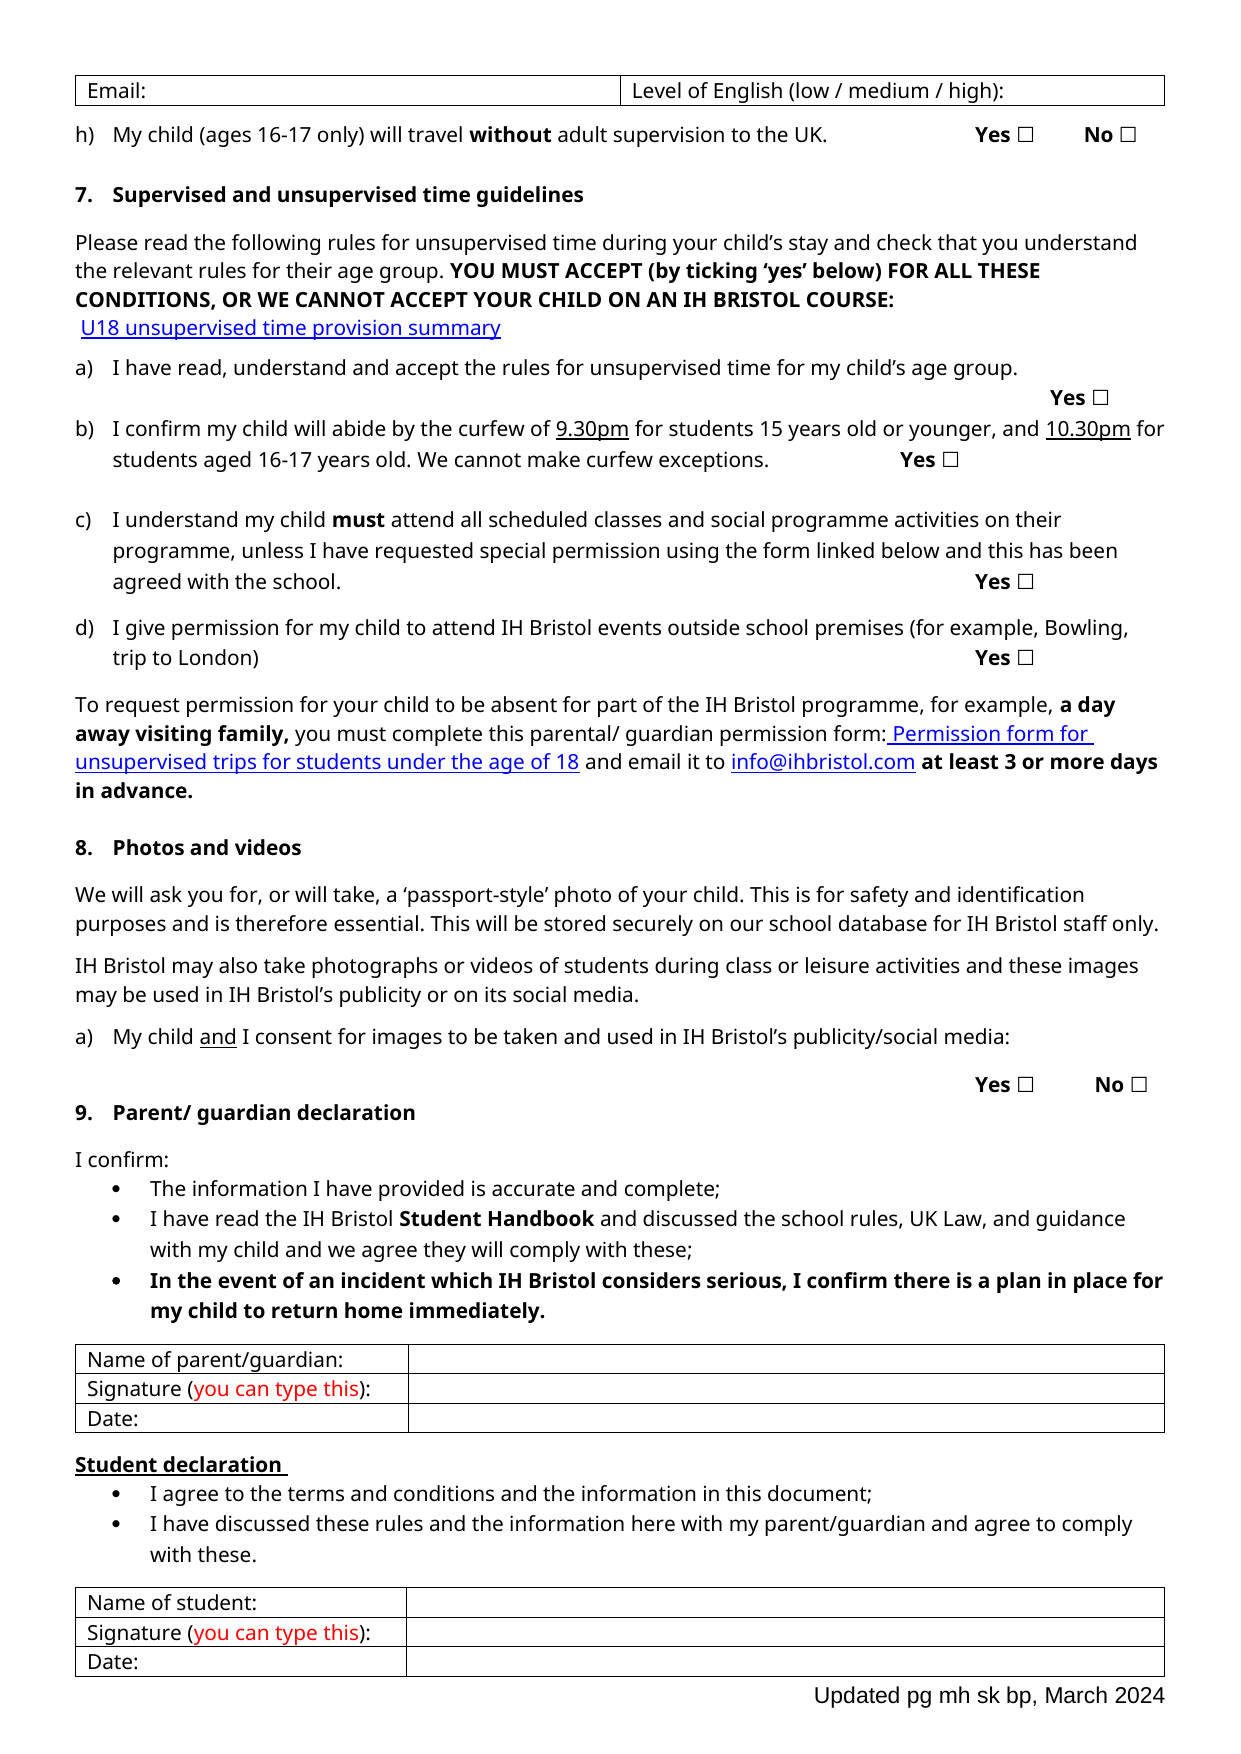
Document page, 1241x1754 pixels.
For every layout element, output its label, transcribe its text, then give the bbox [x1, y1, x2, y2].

list I have read the IH Bristol Student Handbook and discussed the school rules, UK Law, and guidance with my child and we agree they will comply with these; [112, 1204, 1165, 1264]
table_cell Signature (you can type this): [76, 1374, 408, 1403]
table_header Name of student: [76, 1588, 406, 1617]
table_header [407, 1588, 1164, 1617]
text Yes No [900, 1070, 1165, 1098]
table_cell Email: [76, 76, 620, 104]
text U18 unsupervised time provision summary [75, 313, 1165, 342]
list The information I have provided is accurate and complete; [112, 1174, 1165, 1202]
table_cell Level of English (low / medium / high): [621, 76, 1164, 104]
list I confirm my child will abide by the curfew of 9.30pm for students 15 years old or younger, and 10.30pm for students aged 16-17 years old. We cannot make curfew exceptions. Yes [75, 414, 1165, 503]
table_cell Signature (you can type this): [76, 1618, 406, 1646]
table_cell [407, 1618, 1164, 1646]
text We will ask you for, or will take, a ‘passport-style’ photo of your child. This is for safety and identification purposes and is therefore essential. This will be stored securely on our school database for IH Bristol staff only. [75, 880, 1165, 937]
list My child and I consent for images to be taken and used in IH Bristol’s publicity/social media: [75, 1022, 1165, 1051]
text IH Bristol may also take photographs or videos of students during class or leisure activities and these images may be used in IH Bristol’s publicity or on its social media. [75, 951, 1165, 1008]
list Parent/ guardian declaration [75, 1098, 1165, 1127]
list Supervised and unsupervised time guidelines [75, 181, 1165, 209]
table_header [409, 1345, 1164, 1373]
list I agree to the terms and conditions and the information in this document; [112, 1479, 1165, 1507]
list I give permission for my child to attend IH Bristol events outside school premises (for example, Bowling, trip to London) Yes [75, 613, 1165, 672]
text I confirm: [75, 1146, 1165, 1174]
table_cell Date: [76, 1404, 408, 1432]
list I understand my child must attend all scheduled classes and social programme activities on their programme, unless I have requested special permission using the form linked below and this has been agreed with the school. Yes [75, 506, 1165, 595]
list I have discussed these rules and the information here with my parent/guardian and agree to comply with these. [112, 1509, 1165, 1568]
table_cell [409, 1404, 1164, 1432]
list In the event of an incident which IH Bristol considers serious, I confirm there is a plan in place for my child to return home immediately. [112, 1266, 1165, 1325]
list Photos and videos [75, 833, 1165, 862]
table_header Name of parent/guardian: [76, 1345, 408, 1373]
table_cell Date: [76, 1647, 406, 1676]
list My child (ages 16-17 only) will travel without adult supervision to the UK. Yes No [75, 120, 1165, 178]
text To request permission for your child to be absent for part of the IH Bristol programme, for example, a day away visiting family, you must complete this parental/ guardian permission form: Permission form for unsupervised trips for students under the age of 18 and email it to info@ihbristol.com at least 3 or more days in advance. [75, 691, 1165, 833]
list I have read, understand and accept the rules for unsupervised time for my child’s age group. Yes [75, 353, 1165, 412]
text Please read the following rules for unsupervised time during your child’s stay and check that you understand the relevant rules for their age group. YOU MUST ACCEPT (by ticking ‘yes’ below) FOR ALL THESE CONDITIONS, OR WE CANNOT ACCEPT YOUR CHILD ON AN IH BRISTOL COURSE: [75, 228, 1165, 313]
text Student declaration [75, 1450, 1165, 1479]
table_cell [409, 1374, 1164, 1403]
table_cell [407, 1647, 1164, 1676]
